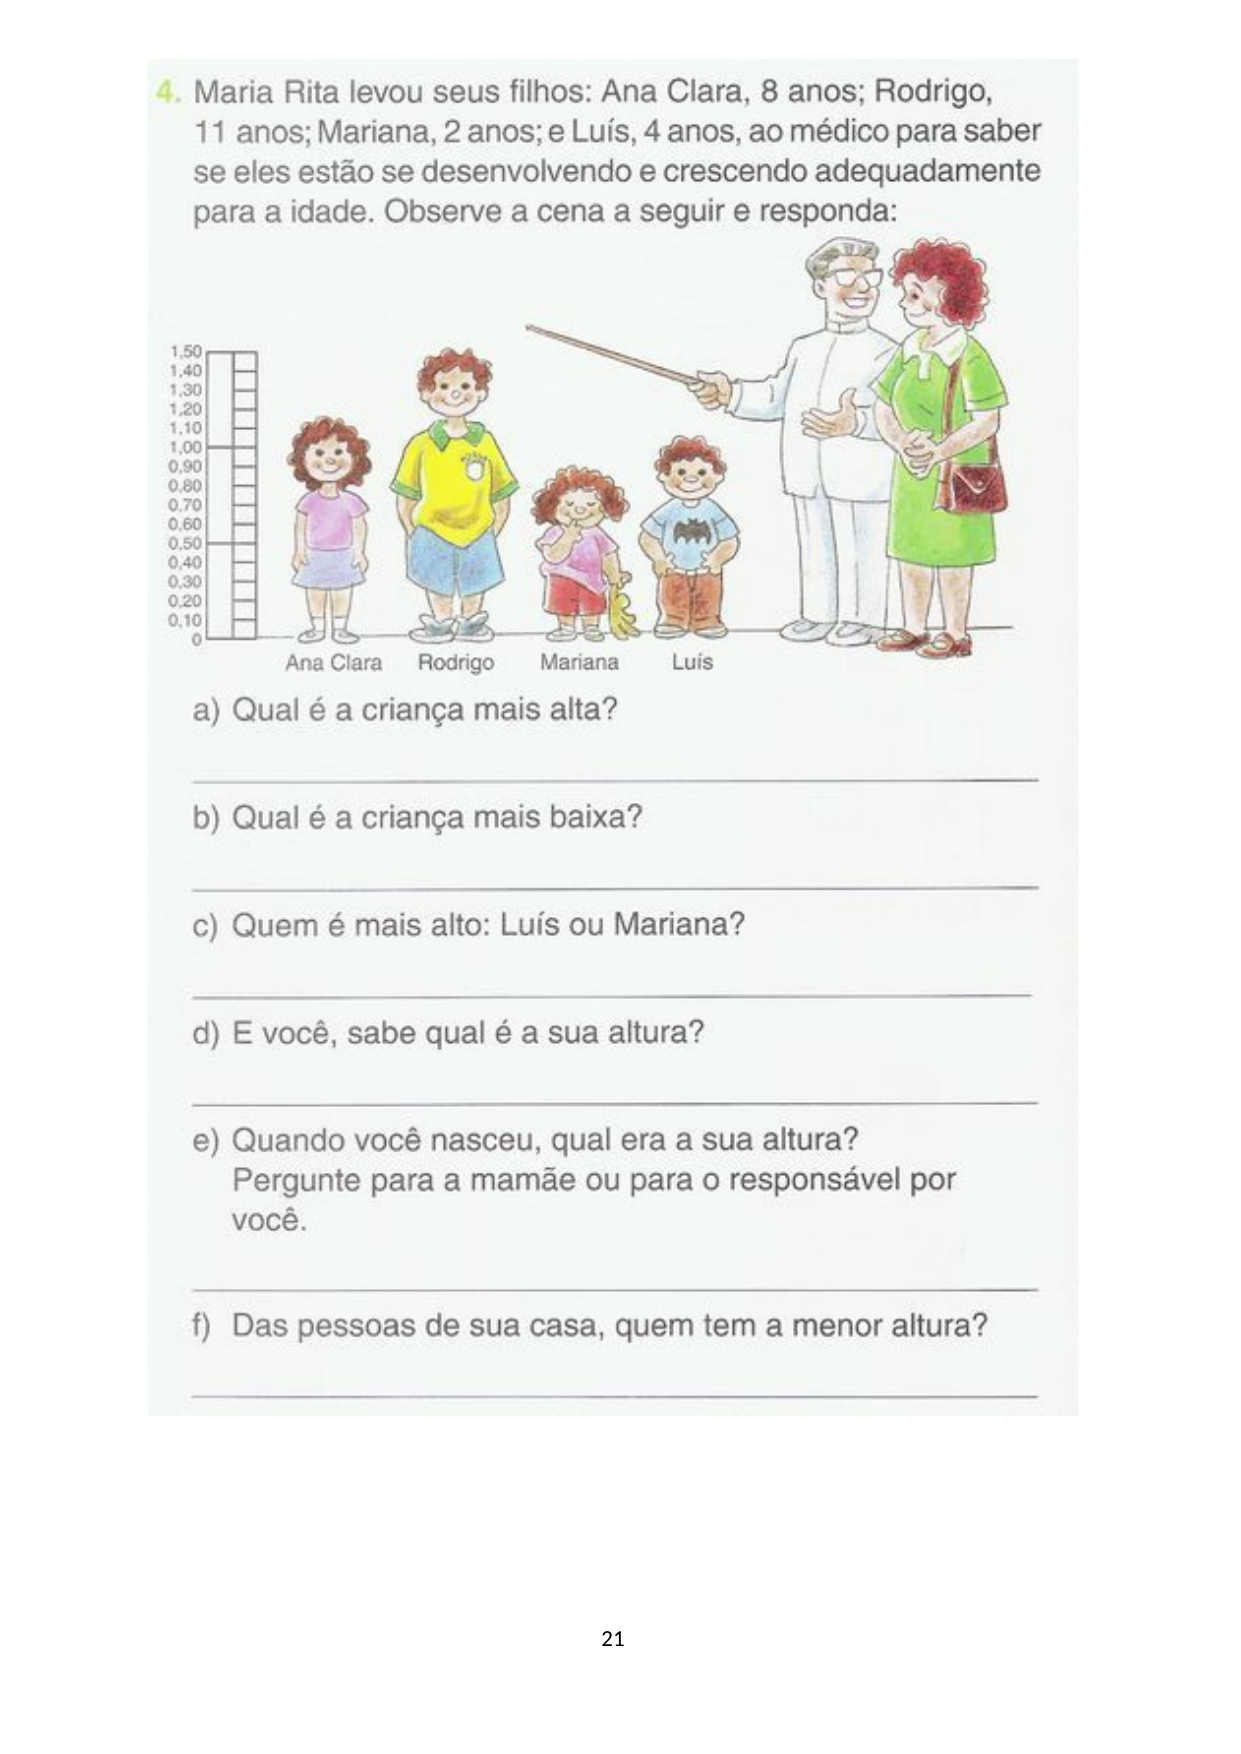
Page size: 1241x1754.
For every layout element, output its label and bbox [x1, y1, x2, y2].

picture [147, 59, 1079, 1416]
